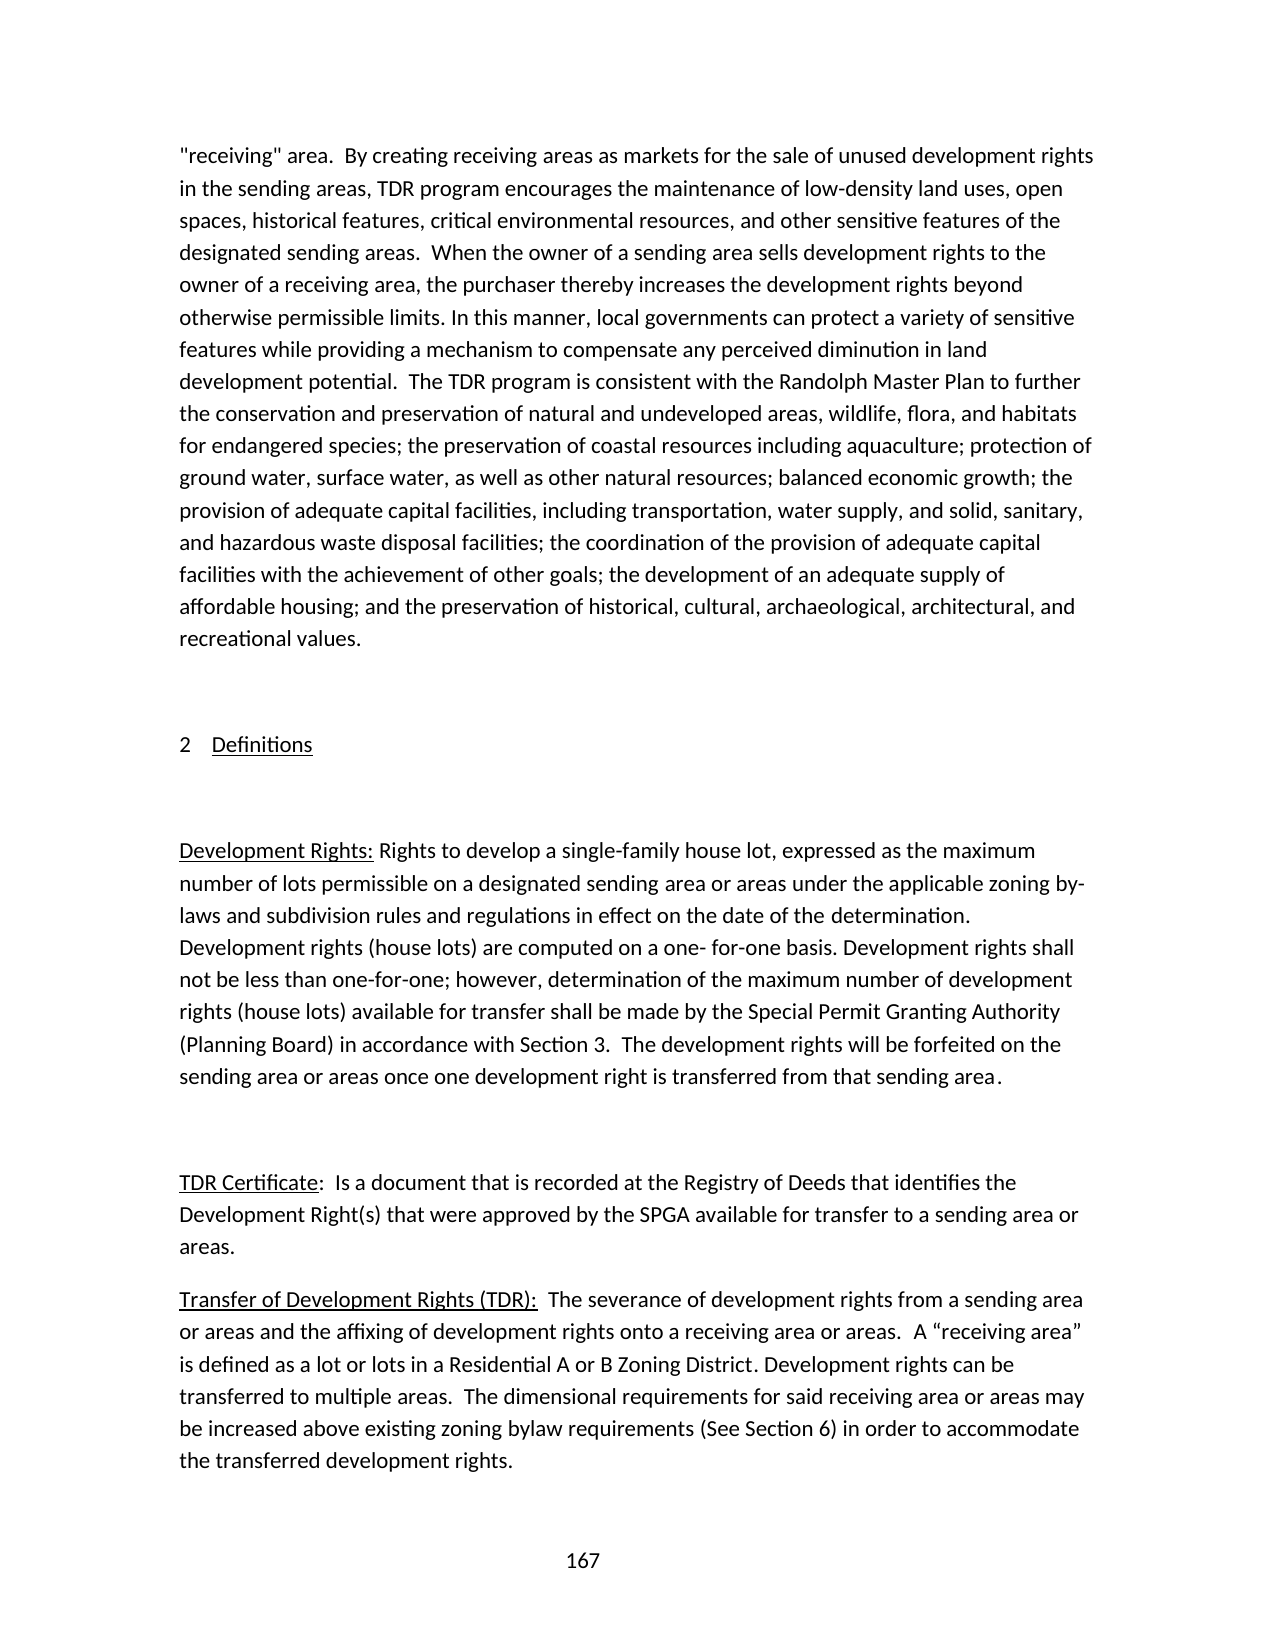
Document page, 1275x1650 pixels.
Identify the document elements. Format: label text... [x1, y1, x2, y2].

text 2 Definitions [179, 731, 1096, 758]
text Development Rights: Rights to develop a single-family house lot, expressed as the maximum number of lots permissible on a designated sending area or areas under the applicable zoning by-laws and subdivision rules and regulations in effect on the date of the determination. Development rights (house lots) are computed on a one- for-one basis. Development rights shall not be less than one-for-one; however, determination of the maximum number of development rights (house lots) available for transfer shall be made by the Special Permit Granting Authority (Planning Board) in accordance with Section 3. The development rights will be forfeited on the sending area or areas once one development right is transferred from that sending area. [179, 837, 1096, 1090]
text Transfer of Development Rights (TDR): The severance of development rights from a sending area or areas and the affixing of development rights onto a receiving area or areas. A “receiving area” is defined as a lot or lots in a Residential A or B Zoning District. Development rights can be transferred to multiple areas. The dimensional requirements for said receiving area or areas may be increased above existing zoning bylaw requirements (See Section 6) in order to accommodate the transferred development rights. [179, 1285, 1096, 1474]
text TDR Certificate: Is a document that is recorded at the Registry of Deeds that identifies the Development Right(s) that were approved by the SPGA available for transfer to a sending area or areas. [179, 1168, 1096, 1260]
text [179, 142, 1096, 652]
